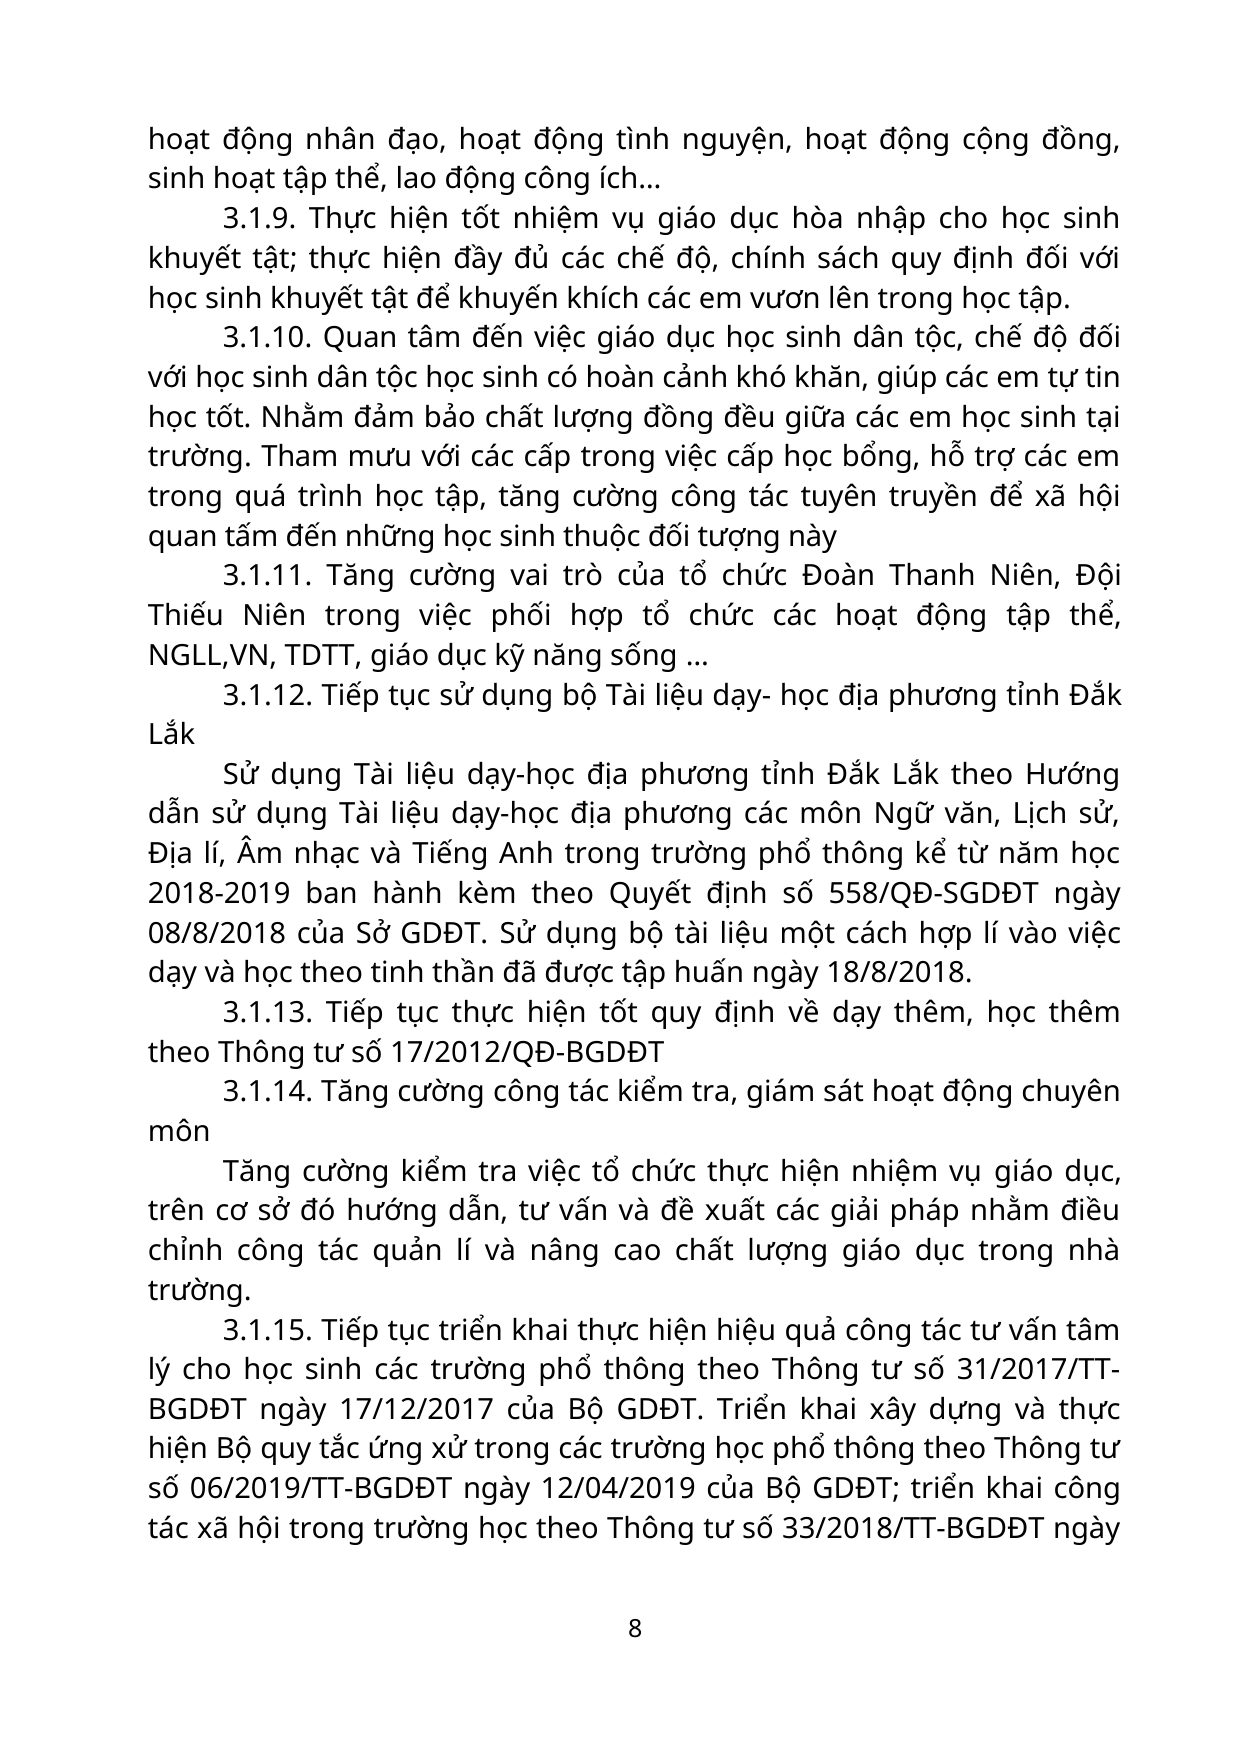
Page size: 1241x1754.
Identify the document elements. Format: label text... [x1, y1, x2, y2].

text 3.1.9. Thực hiện tốt nhiệm vụ giáo dục hòa nhập cho học sinh khuyết tật; thực hiện đầy đủ các chế độ, chính sách quy định đối với học sinh khuyết tật để khuyến khích các em vươn lên trong học tập. [148, 197, 1122, 317]
text 3.1.14. Tăng cường công tác kiểm tra, giám sát hoạt động chuyên môn [148, 1071, 1122, 1150]
text Sử dụng Tài liệu dạy-học địa phương tỉnh Đắk Lắk theo Hướng dẫn sử dụng Tài liệu dạy-học địa phương các môn Ngữ văn, Lịch sử, Địa lí, Âm nhạc và Tiếng Anh trong trường phổ thông kể từ năm học 2018-2019 ban hành kèm theo Quyết định số 558/QĐ-SGDĐT ngày 08/8/2018 của Sở GDĐT. Sử dụng bộ tài liệu một cách hợp lí vào việc dạy và học theo tinh thần đã được tập huấn ngày 18/8/2018. [148, 753, 1122, 991]
text 3.1.13. Tiếp tục thực hiện tốt quy định về dạy thêm, học thêm theo Thông tư số 17/2012/QĐ-BGDĐT [148, 991, 1122, 1071]
text 3.1.11. Tăng cường vai trò của tổ chức Đoàn Thanh Niên, Đội Thiếu Niên trong việc phối hợp tổ chức các hoạt động tập thể, NGLL,VN, TDTT, giáo dục kỹ năng sống … [148, 555, 1122, 674]
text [148, 118, 1122, 197]
text Tăng cường kiểm tra việc tổ chức thực hiện nhiệm vụ giáo dục, trên cơ sở đó hướng dẫn, tư vấn và đề xuất các giải pháp nhằm điều chỉnh công tác quản lí và nâng cao chất lượng giáo dục trong nhà trường. [148, 1150, 1122, 1309]
text 3.1.10. Quan tâm đến việc giáo dục học sinh dân tộc, chế độ đối với học sinh dân tộc học sinh có hoàn cảnh khó khăn, giúp các em tự tin học tốt. Nhằm đảm bảo chất lượng đồng đều giữa các em học sinh tại trường. Tham mưu với các cấp trong việc cấp học bổng, hỗ trợ các em trong quá trình học tập, tăng cường công tác tuyên truyền để xã hội quan tấm đến những học sinh thuộc đối tượng này [148, 317, 1122, 555]
text 3.1.12. Tiếp tục sử dụng bộ Tài liệu dạy- học địa phương tỉnh Đắk Lắk [148, 674, 1122, 753]
